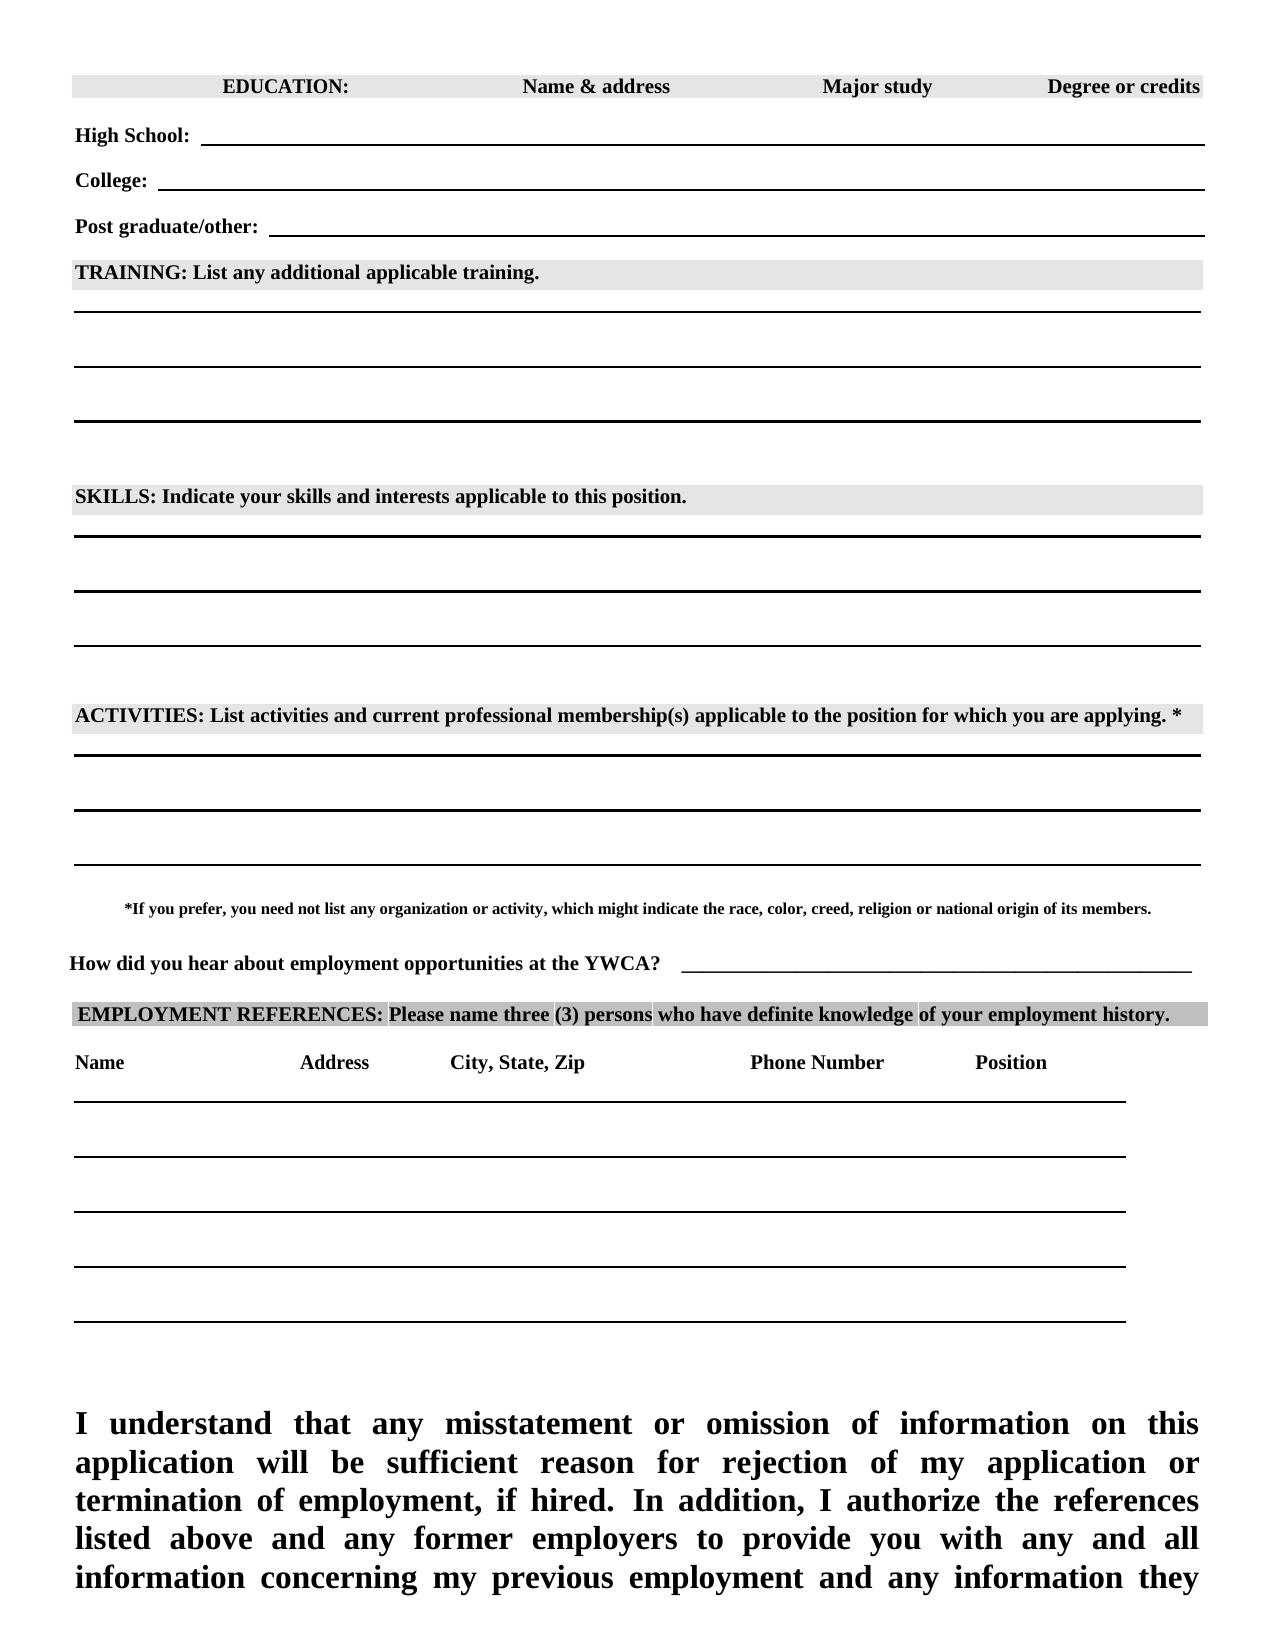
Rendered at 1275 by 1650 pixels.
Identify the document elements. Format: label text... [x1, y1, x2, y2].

text College: [75, 168, 1219, 192]
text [75, 1403, 1200, 1595]
text EMPLOYMENT REFERENCES: Please name three (3) persons who have definite knowledge of your employment history. Name Address City, State, Zip Phone Number Position [72, 1002, 1208, 1074]
text *If you prefer, you need not list any organization or activity, which might indicate the race, color, creed, religion or national origin of its members. [60, 898, 1215, 918]
text How did you hear about employment opportunities at the YWCA? _________________________________________________ [60, 942, 1203, 977]
text Post graduate/other: [75, 214, 1219, 238]
text High School: [75, 123, 1219, 147]
